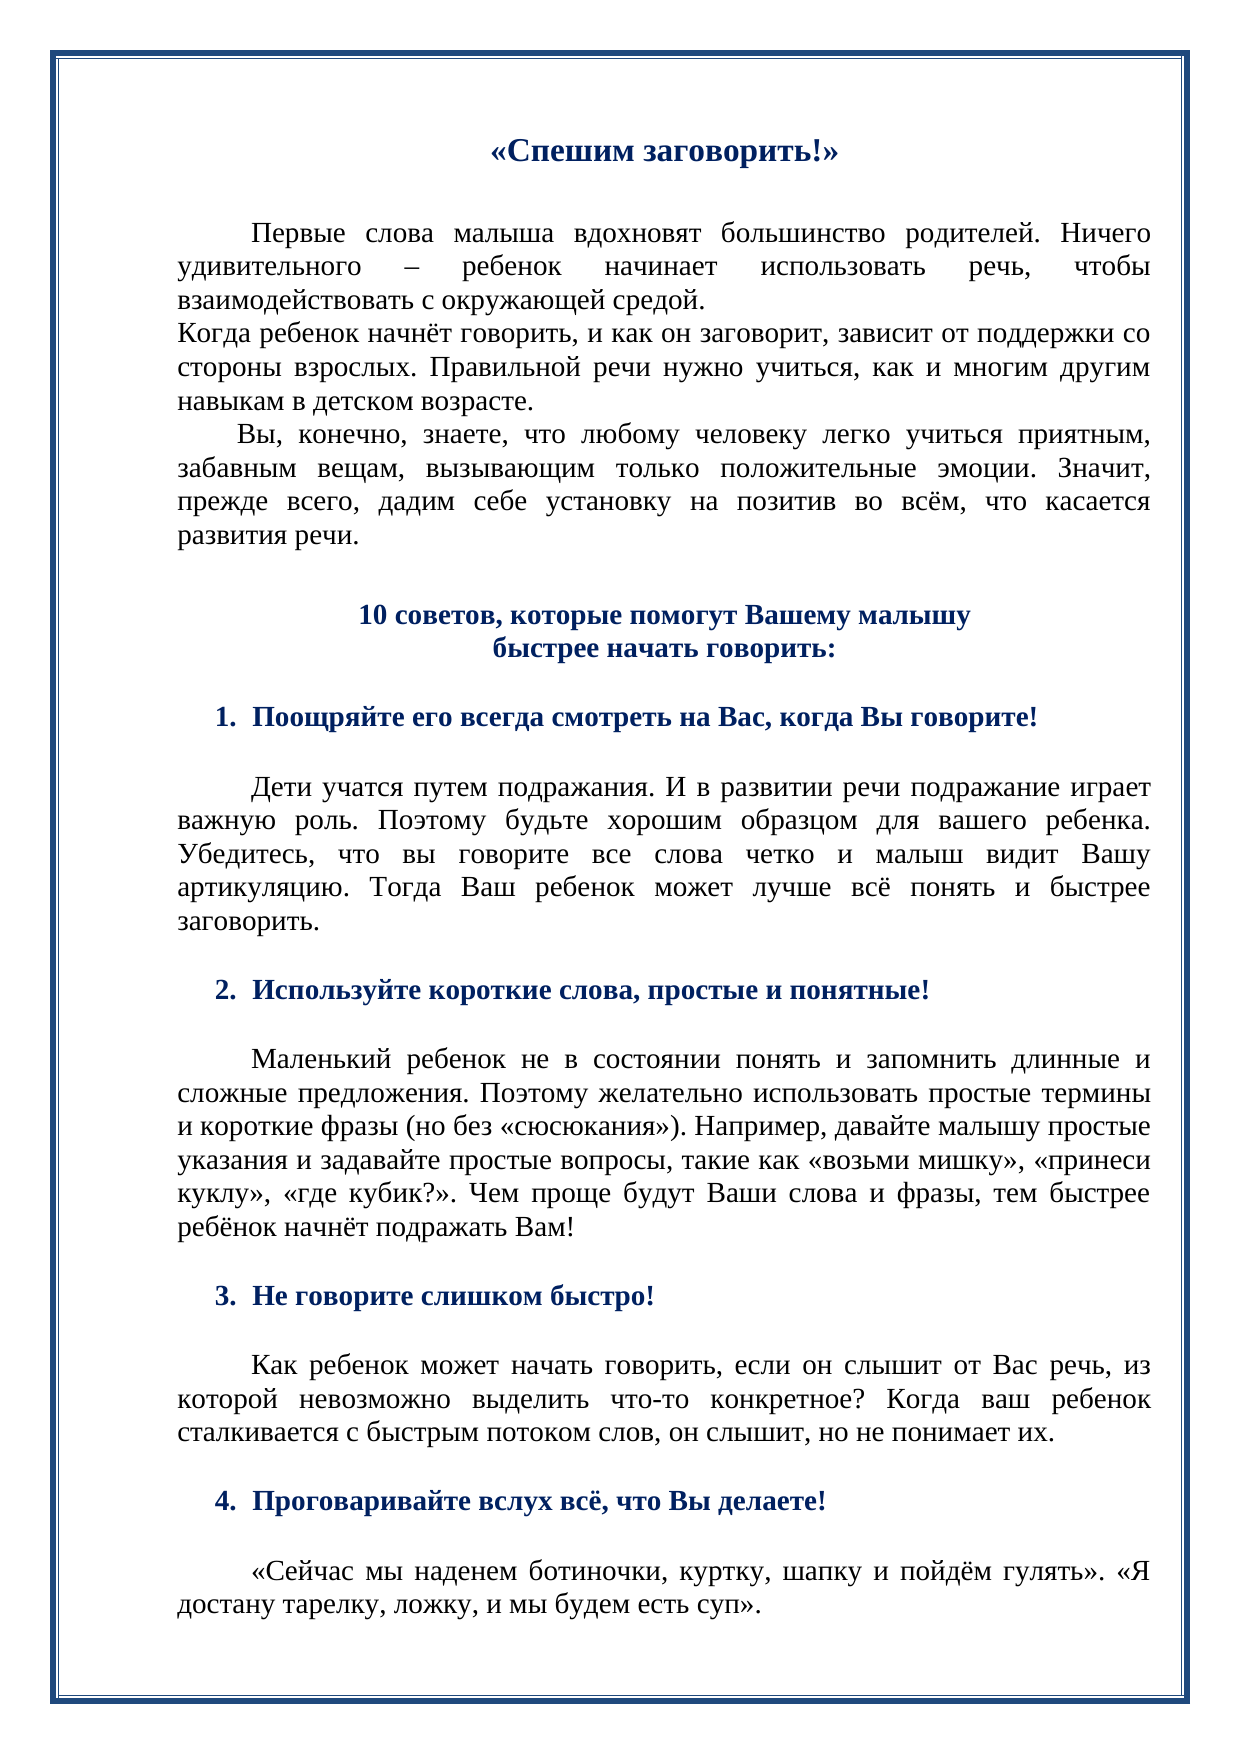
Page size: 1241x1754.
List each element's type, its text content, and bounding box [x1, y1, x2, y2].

list Поощряйте его всегда смотреть на Вас, когда Вы говорите! [214, 699, 1152, 733]
text Когда ребенок начнёт говорить, и как он заговорит, зависит от поддержки со стороны взрослых. Правильной речи нужно учиться, как и многим другим навыкам в детском возрасте. [177, 316, 1152, 416]
list Проговаривайте вслух всё, что Вы делаете! [214, 1483, 1152, 1517]
text быстрее начать говорить: [177, 630, 1152, 664]
text «Спешим заговорить!» [177, 131, 1152, 169]
text Маленький ребенок не в состоянии понять и запомнить длинные и сложные предложения. Поэтому желательно использовать простые термины и короткие фразы (но без «сюсюкания»). Например, давайте малышу простые указания и задавайте простые вопросы, такие как «возьми мишку», «принеси куклу», «где кубик?». Чем проще будут Ваши слова и фразы, тем быстрее ребёнок начнёт подражать Вам! [177, 1041, 1152, 1242]
text «Сейчас мы наденем ботиночки, куртку, шапку и пойдём гулять». «Я достану тарелку, ложку, и мы будем есть суп». [177, 1553, 1152, 1620]
text Дети учатся путем подражания. И в развитии речи подражание играет важную роль. Поэтому будьте хорошим образцом для вашего ребенка. Убедитесь, что вы говорите все слова четко и малыш видит Вашу артикуляцию. Тогда Ваш ребенок может лучше всё понять и быстрее заговорить. [177, 769, 1152, 936]
text Вы, конечно, знаете, что любому человеку легко учиться приятным, забавным вещам, вызывающим только положительные эмоции. Значит, прежде всего, дадим себе установку на позитив во всём, что касается развития речи. [177, 416, 1152, 550]
text Первые слова малыша вдохновят большинство родителей. Ничего удивительного – ребенок начинает использовать речь, чтобы взаимодействовать с окружающей средой. [177, 215, 1152, 316]
text 10 советов, которые помогут Вашему малышу [177, 597, 1152, 630]
list Не говорите слишком быстро! [214, 1278, 1152, 1312]
text Как ребенок может начать говорить, если он слышит от Вас речь, из которой невозможно выделить что-то конкретное? Когда ваш ребенок сталкивается с быстрым потоком слов, он слышит, но не понимает их. [177, 1347, 1152, 1448]
list Используйте короткие слова, простые и понятные! [214, 972, 1152, 1006]
